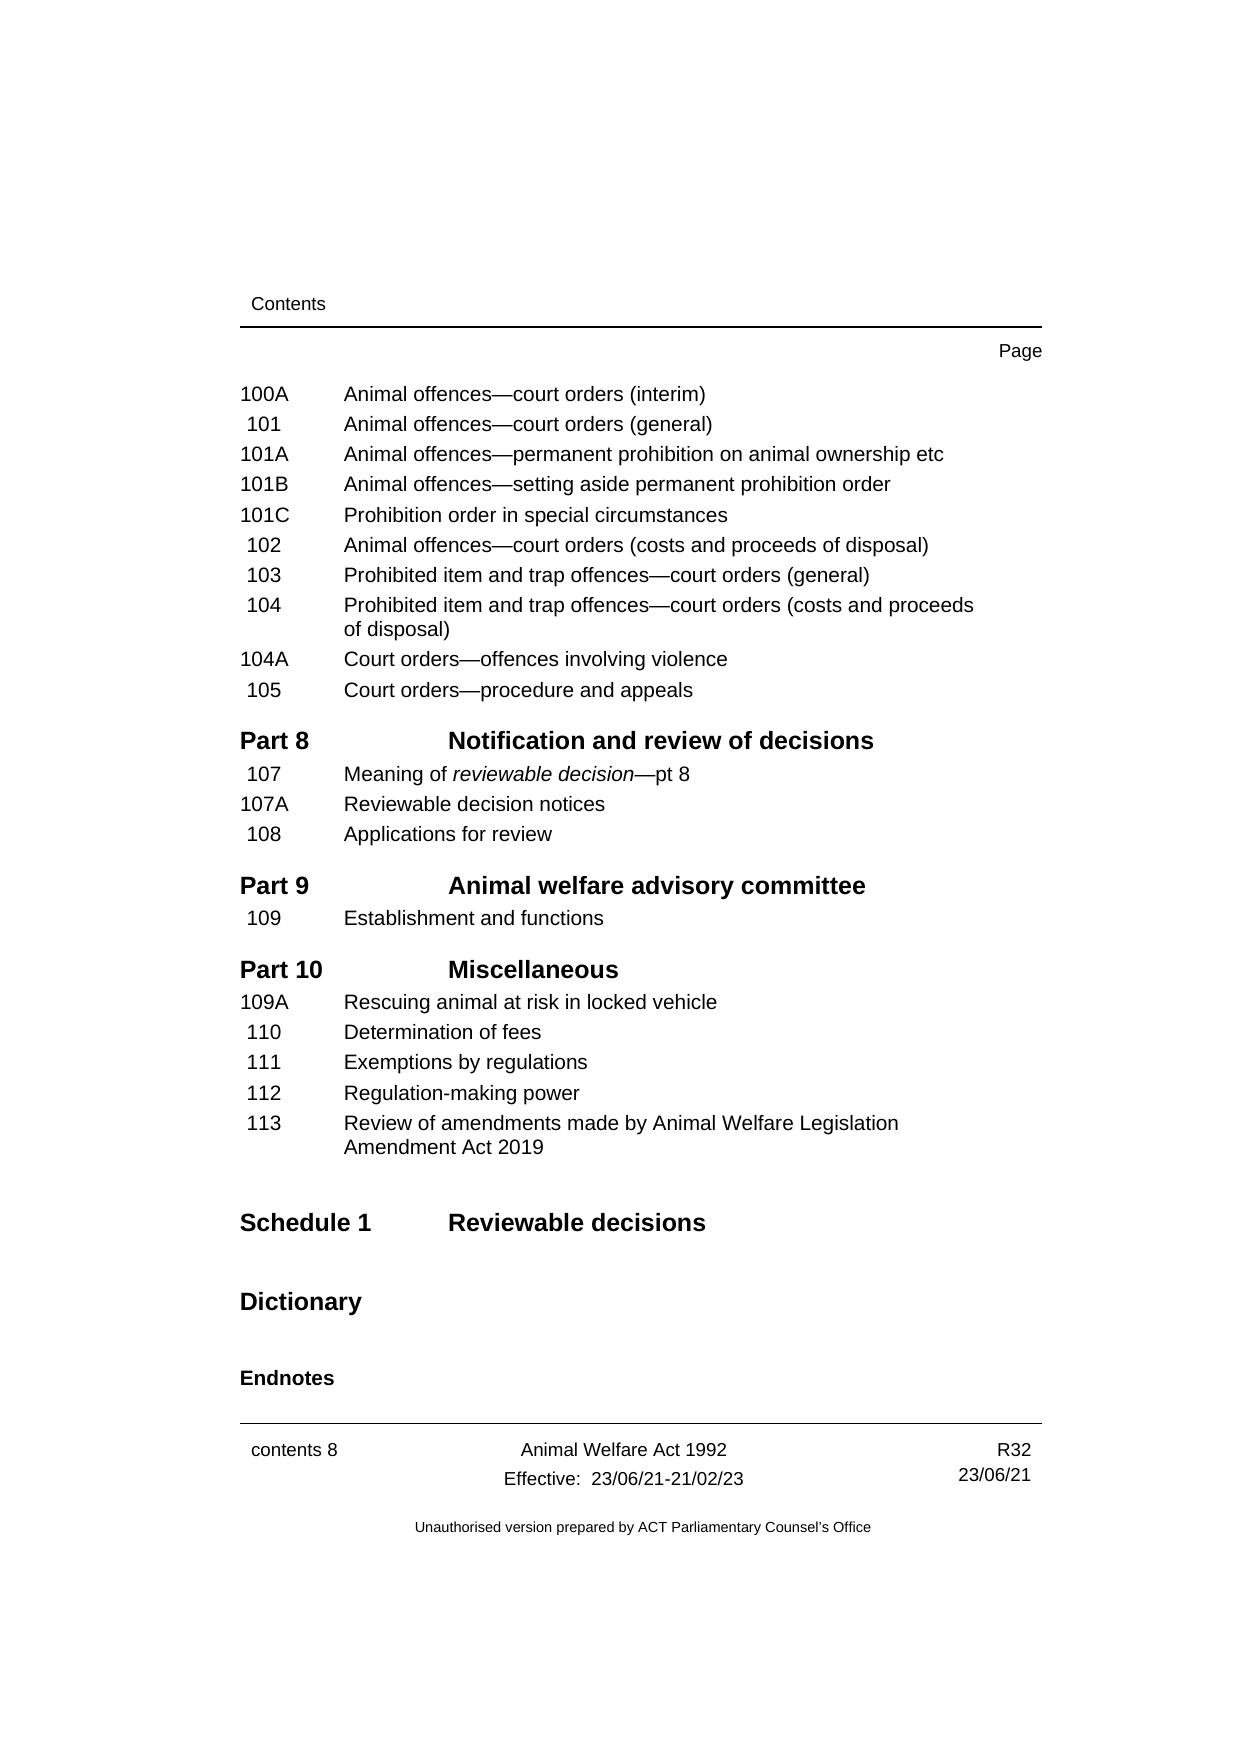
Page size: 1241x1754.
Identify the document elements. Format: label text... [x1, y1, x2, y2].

text 101 Animal offences—court orders (general) 121 [239, 412, 996, 436]
text 112 Regulation-making power 133 [239, 1080, 996, 1104]
text Part 10 Miscellaneous 132 [239, 955, 996, 983]
text 111 Exemptions by regulations 133 [239, 1050, 996, 1074]
text 107 Meaning of reviewable decision—pt 8 130 [239, 761, 996, 785]
text 104 Prohibited item and trap offences—court orders (costs and proceeds of disposal) 128 [239, 593, 996, 641]
text 101C Prohibition order in special circumstances 125 [239, 502, 996, 526]
text Schedule 1 Reviewable decisions 135 [239, 1208, 996, 1237]
text 101B Animal offences—setting aside permanent prohibition order 124 [239, 472, 996, 496]
text 101A Animal offences—permanent prohibition on animal ownership etc 123 [239, 442, 996, 466]
text Part 9 Animal welfare advisory committee 131 [239, 871, 996, 899]
text Endnotes 146 [239, 1366, 996, 1390]
text 103 Prohibited item and trap offences—court orders (general) 127 [239, 563, 996, 587]
text 107A Reviewable decision notices 130 [239, 792, 996, 816]
text 110 Determination of fees 132 [239, 1020, 996, 1044]
text 113 Review of amendments made by Animal Welfare Legislation Amendment Act 2019 134 [239, 1111, 996, 1158]
text 105 Court orders—procedure and appeals 129 [239, 677, 996, 701]
text 109 Establishment and functions 131 [239, 906, 996, 930]
text 108 Applications for review 130 [239, 822, 996, 846]
text 109A Rescuing animal at risk in locked vehicle 132 [239, 990, 996, 1014]
text 100A Animal offences—court orders (interim) 120 [239, 382, 996, 406]
text 104A Court orders—offences involving violence 128 [239, 647, 996, 671]
text Part 8 Notification and review of decisions 130 [239, 726, 996, 755]
text 102 Animal offences—court orders (costs and proceeds of disposal) 127 [239, 533, 996, 557]
text Dictionary 138 [239, 1287, 996, 1316]
